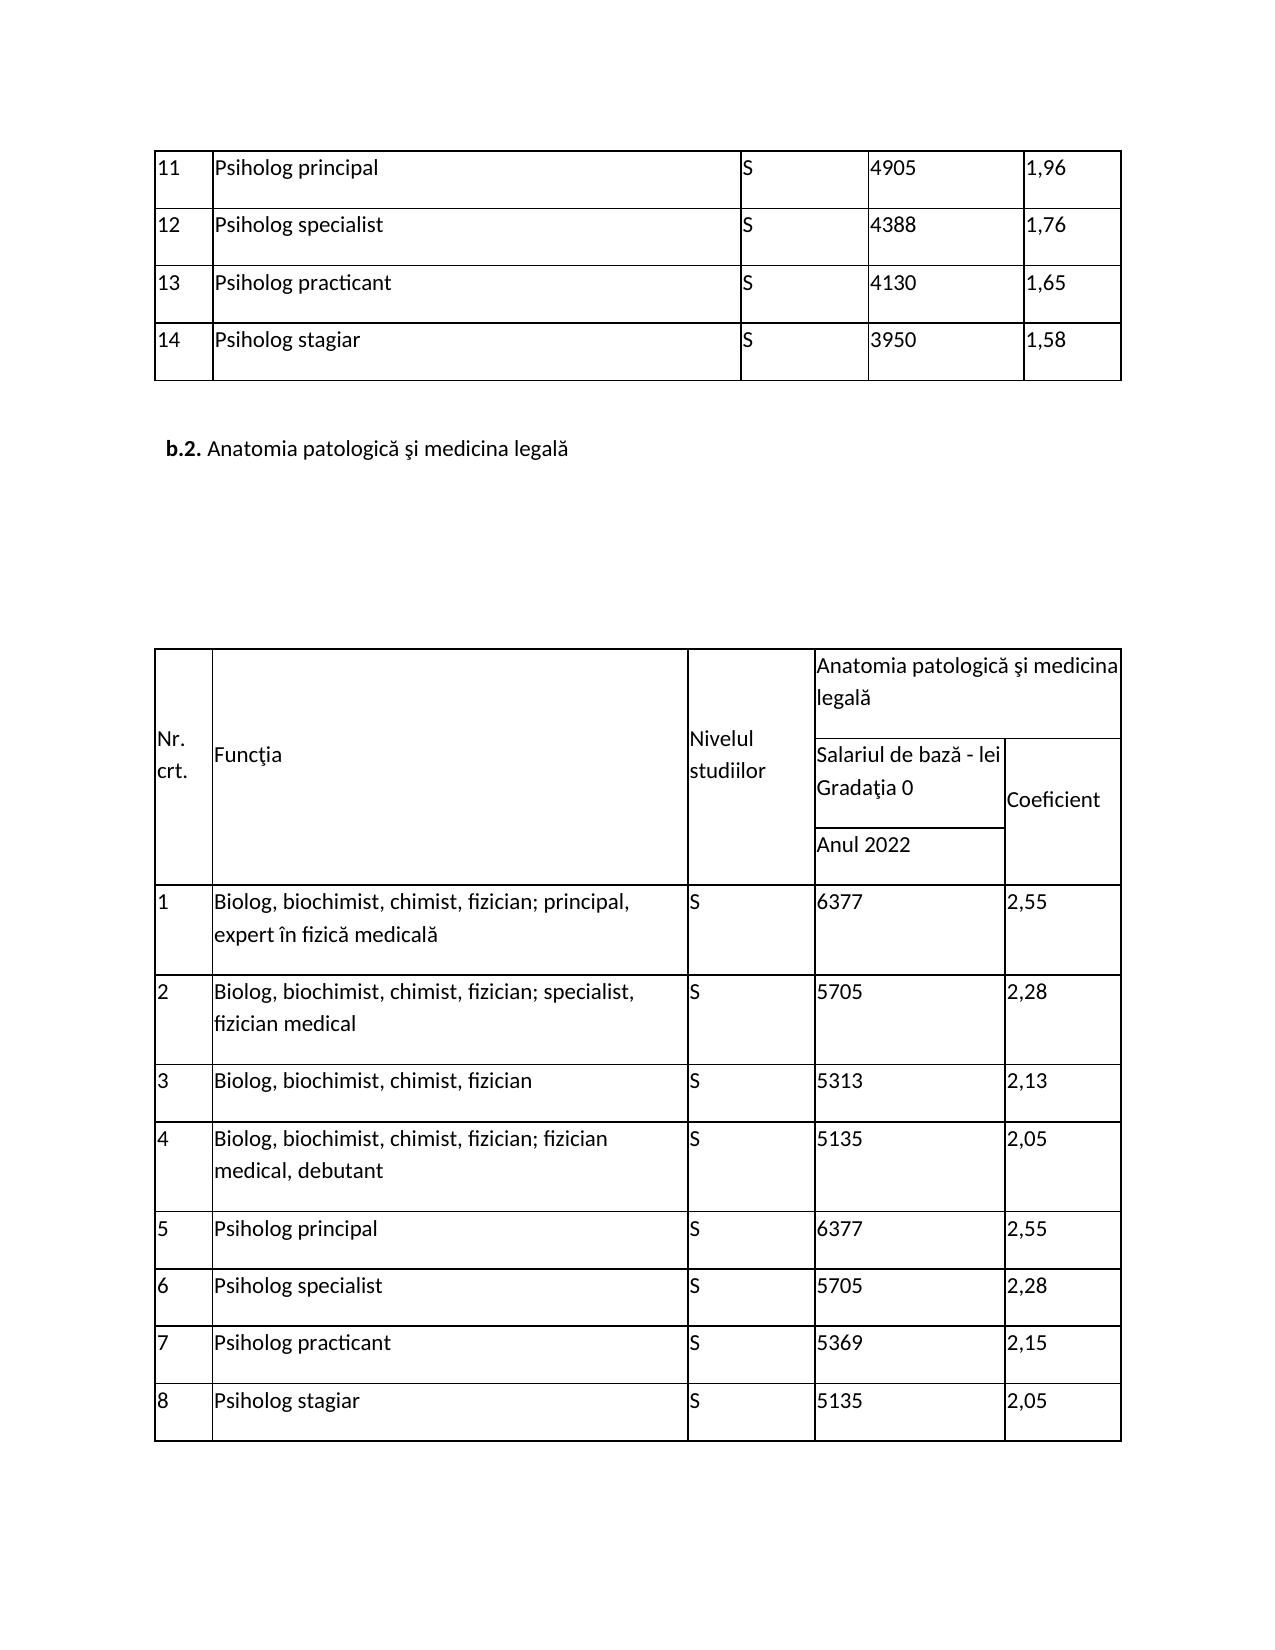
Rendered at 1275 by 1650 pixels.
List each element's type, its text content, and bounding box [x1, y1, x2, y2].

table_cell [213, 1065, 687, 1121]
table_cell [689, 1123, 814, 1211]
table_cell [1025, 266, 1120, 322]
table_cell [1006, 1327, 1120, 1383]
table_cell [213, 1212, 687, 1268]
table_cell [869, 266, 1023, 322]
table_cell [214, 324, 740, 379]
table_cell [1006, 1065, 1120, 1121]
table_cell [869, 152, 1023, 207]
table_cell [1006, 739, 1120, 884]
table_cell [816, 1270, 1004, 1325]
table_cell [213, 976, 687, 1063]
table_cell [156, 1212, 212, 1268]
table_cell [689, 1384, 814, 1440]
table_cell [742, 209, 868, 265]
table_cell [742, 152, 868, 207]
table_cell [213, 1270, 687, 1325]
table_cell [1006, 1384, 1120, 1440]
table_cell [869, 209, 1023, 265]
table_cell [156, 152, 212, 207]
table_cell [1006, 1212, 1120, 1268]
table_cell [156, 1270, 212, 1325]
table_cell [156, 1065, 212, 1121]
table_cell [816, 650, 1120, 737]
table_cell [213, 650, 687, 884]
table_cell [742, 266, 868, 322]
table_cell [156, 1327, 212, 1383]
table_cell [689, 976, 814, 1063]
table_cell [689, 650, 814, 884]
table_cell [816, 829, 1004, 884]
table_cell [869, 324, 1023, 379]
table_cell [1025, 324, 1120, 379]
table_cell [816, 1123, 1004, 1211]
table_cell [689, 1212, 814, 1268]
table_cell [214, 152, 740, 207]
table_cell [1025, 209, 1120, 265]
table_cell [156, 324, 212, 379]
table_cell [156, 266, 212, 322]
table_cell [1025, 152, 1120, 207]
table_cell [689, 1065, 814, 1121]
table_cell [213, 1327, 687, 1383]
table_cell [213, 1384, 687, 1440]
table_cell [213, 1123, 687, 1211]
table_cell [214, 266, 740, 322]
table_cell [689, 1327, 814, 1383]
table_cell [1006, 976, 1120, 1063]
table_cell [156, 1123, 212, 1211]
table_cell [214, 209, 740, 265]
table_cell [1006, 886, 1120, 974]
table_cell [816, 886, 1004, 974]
text b.2. Anatomia patologică şi medicina legală [150, 434, 1125, 462]
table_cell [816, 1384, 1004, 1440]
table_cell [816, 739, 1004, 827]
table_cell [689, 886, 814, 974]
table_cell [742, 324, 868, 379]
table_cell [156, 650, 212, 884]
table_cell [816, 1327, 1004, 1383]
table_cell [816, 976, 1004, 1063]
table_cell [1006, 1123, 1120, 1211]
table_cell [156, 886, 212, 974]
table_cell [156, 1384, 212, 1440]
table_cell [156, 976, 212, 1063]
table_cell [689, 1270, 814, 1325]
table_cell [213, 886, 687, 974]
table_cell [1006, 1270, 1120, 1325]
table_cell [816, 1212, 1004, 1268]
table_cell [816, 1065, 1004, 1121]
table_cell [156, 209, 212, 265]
